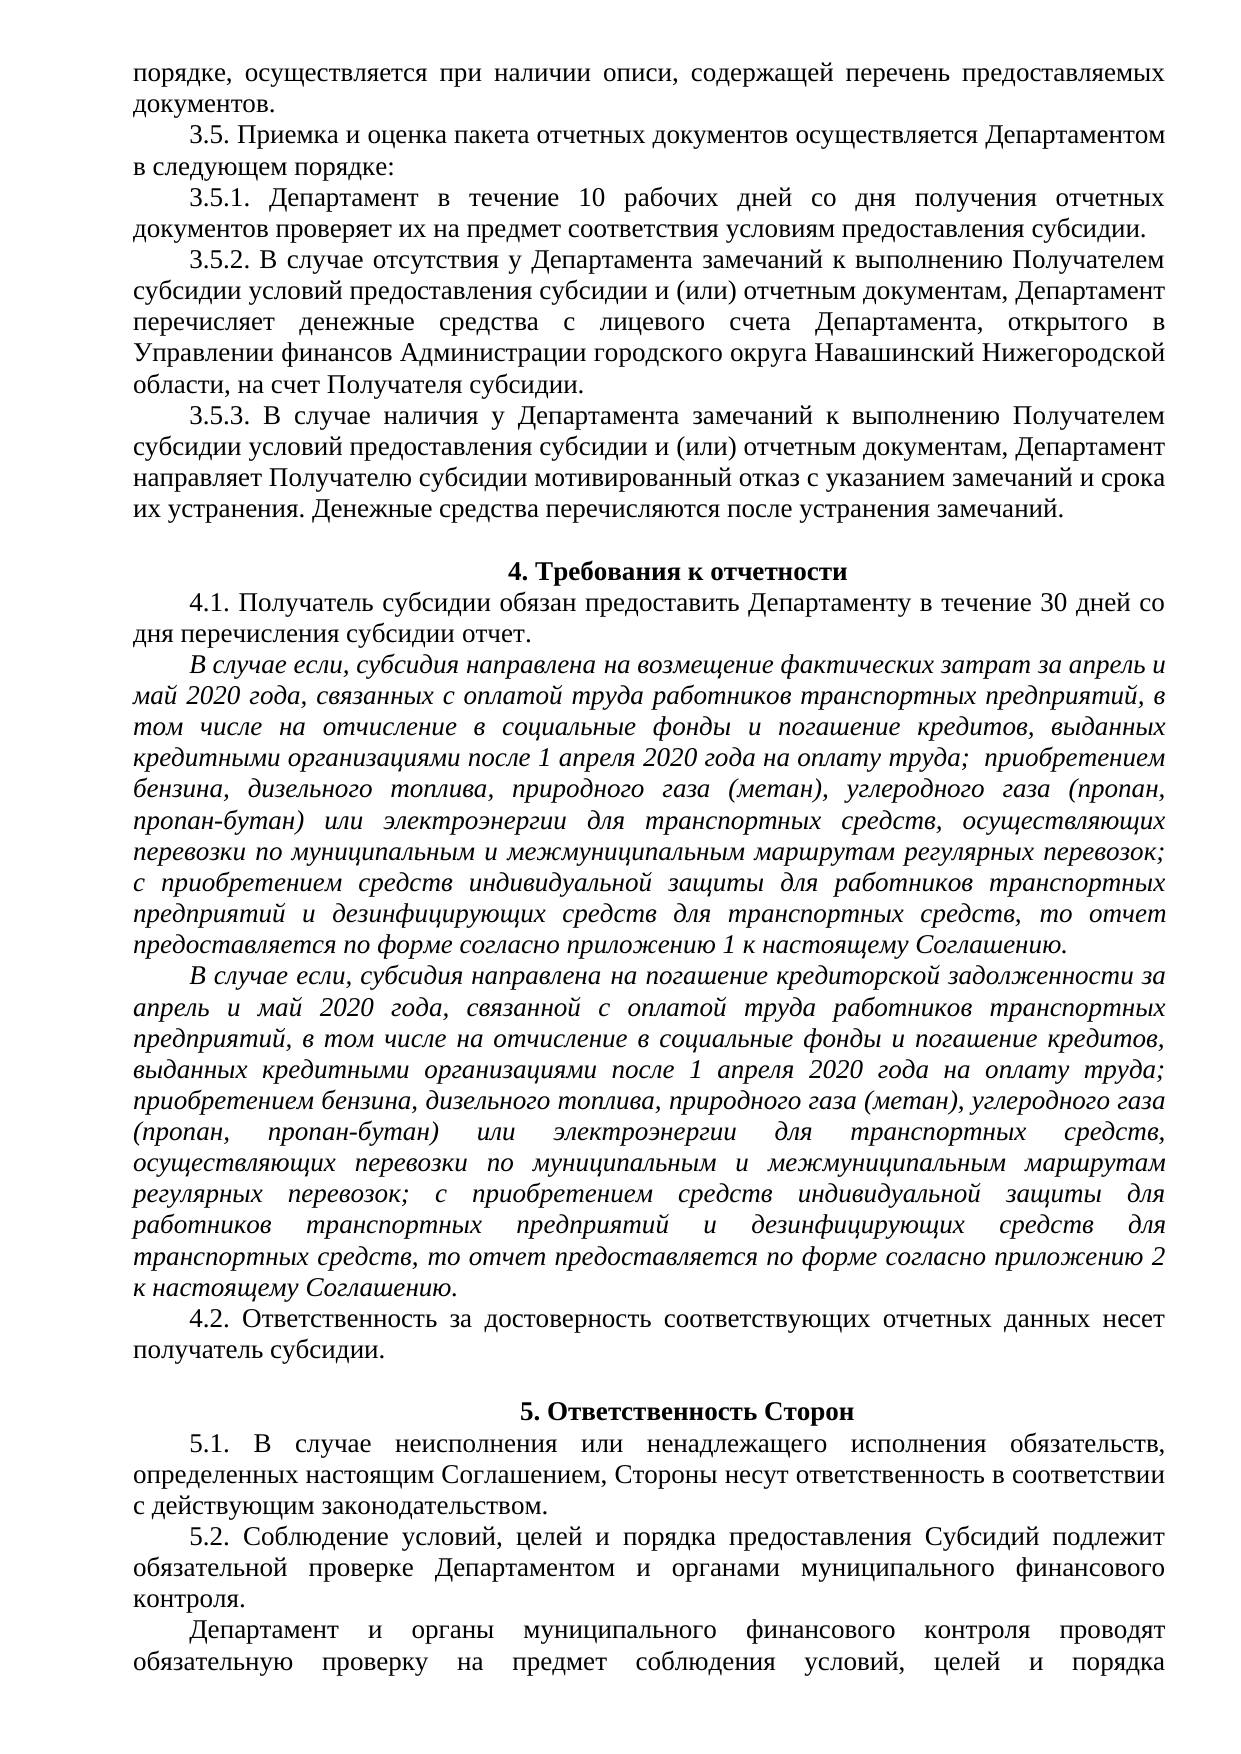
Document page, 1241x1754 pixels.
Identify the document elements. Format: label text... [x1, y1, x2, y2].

text 5.1. В случае неисполнения или ненадлежащего исполнения обязательств, определенных настоящим Соглашением, Стороны несут ответственность в соответствии с действующим законодательством. [133, 1427, 1167, 1520]
text 5.2. Соблюдение условий, целей и порядка предоставления Субсидий подлежит обязательной проверке Департаментом и органами муниципального финансового контроля. [133, 1520, 1167, 1613]
text 3.5. Приемка и оценка пакета отчетных документов осуществляется Департаментом в следующем порядке: [133, 118, 1167, 181]
text 3.5.1. Департамент в течение 10 рабочих дней со дня получения отчетных документов проверяет их на предмет соответствия условиям предоставления субсидии. [133, 181, 1167, 243]
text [133, 56, 1167, 118]
text 5. Ответственность Сторон [133, 1396, 1167, 1427]
text 3.5.3. В случае наличия у Департамента замечаний к выполнению Получателем субсидии условий предоставления субсидии и (или) отчетным документам, Департамент направляет Получателю субсидии мотивированный отказ с указанием замечаний и срока их устранения. Денежные средства перечисляются после устранения замечаний. [133, 399, 1167, 523]
text В случае если, субсидия направлена на погашение кредиторской задолженности за апрель и май 2020 года, связанной с оплатой труда работников транспортных предприятий, в том числе на отчисление в социальные фонды и погашение кредитов, выданных кредитными организациями после 1 апреля 2020 года на оплату труда; приобретением бензина, дизельного топлива, природного газа (метан), углеродного газа (пропан, пропан-бутан) или электроэнергии для транспортных средств, осуществляющих перевозки по муниципальным и межмуниципальным маршрутам регулярных перевозок; с приобретением средств индивидуальной защиты для работников транспортных предприятий и дезинфицирующих средств для транспортных средств, то отчет предоставляется по форме согласно приложению 2 к настоящему Соглашению. [133, 959, 1167, 1302]
text В случае если, субсидия направлена на возмещение фактических затрат за апрель и май 2020 года, связанных с оплатой труда работников транспортных предприятий, в том числе на отчисление в социальные фонды и погашение кредитов, выданных кредитными организациями после 1 апреля 2020 года на оплату труда; приобретением бензина, дизельного топлива, природного газа (метан), углеродного газа (пропан, пропан-бутан) или электроэнергии для транспортных средств, осуществляющих перевозки по муниципальным и межмуниципальным маршрутам регулярных перевозок; с приобретением средств индивидуальной защиты для работников транспортных предприятий и дезинфицирующих средств для транспортных средств, то отчет предоставляется по форме согласно приложению 1 к настоящему Соглашению. [133, 648, 1167, 959]
text 4.1. Получатель субсидии обязан предоставить Департаменту в течение 30 дней со дня перечисления субсидии отчет. [133, 586, 1167, 648]
text 3.5.2. В случае отсутствия у Департамента замечаний к выполнению Получателем субсидии условий предоставления субсидии и (или) отчетным документам, Департамент перечисляет денежные средства с лицевого счета Департамента, открытого в Управлении финансов Администрации городского округа Навашинский Нижегородской области, на счет Получателя субсидии. [133, 243, 1167, 399]
text 4. Требования к отчетности [133, 554, 1167, 586]
text 4.2. Ответственность за достоверность соответствующих отчетных данных несет получатель субсидии. [133, 1302, 1167, 1364]
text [133, 1613, 1167, 1676]
